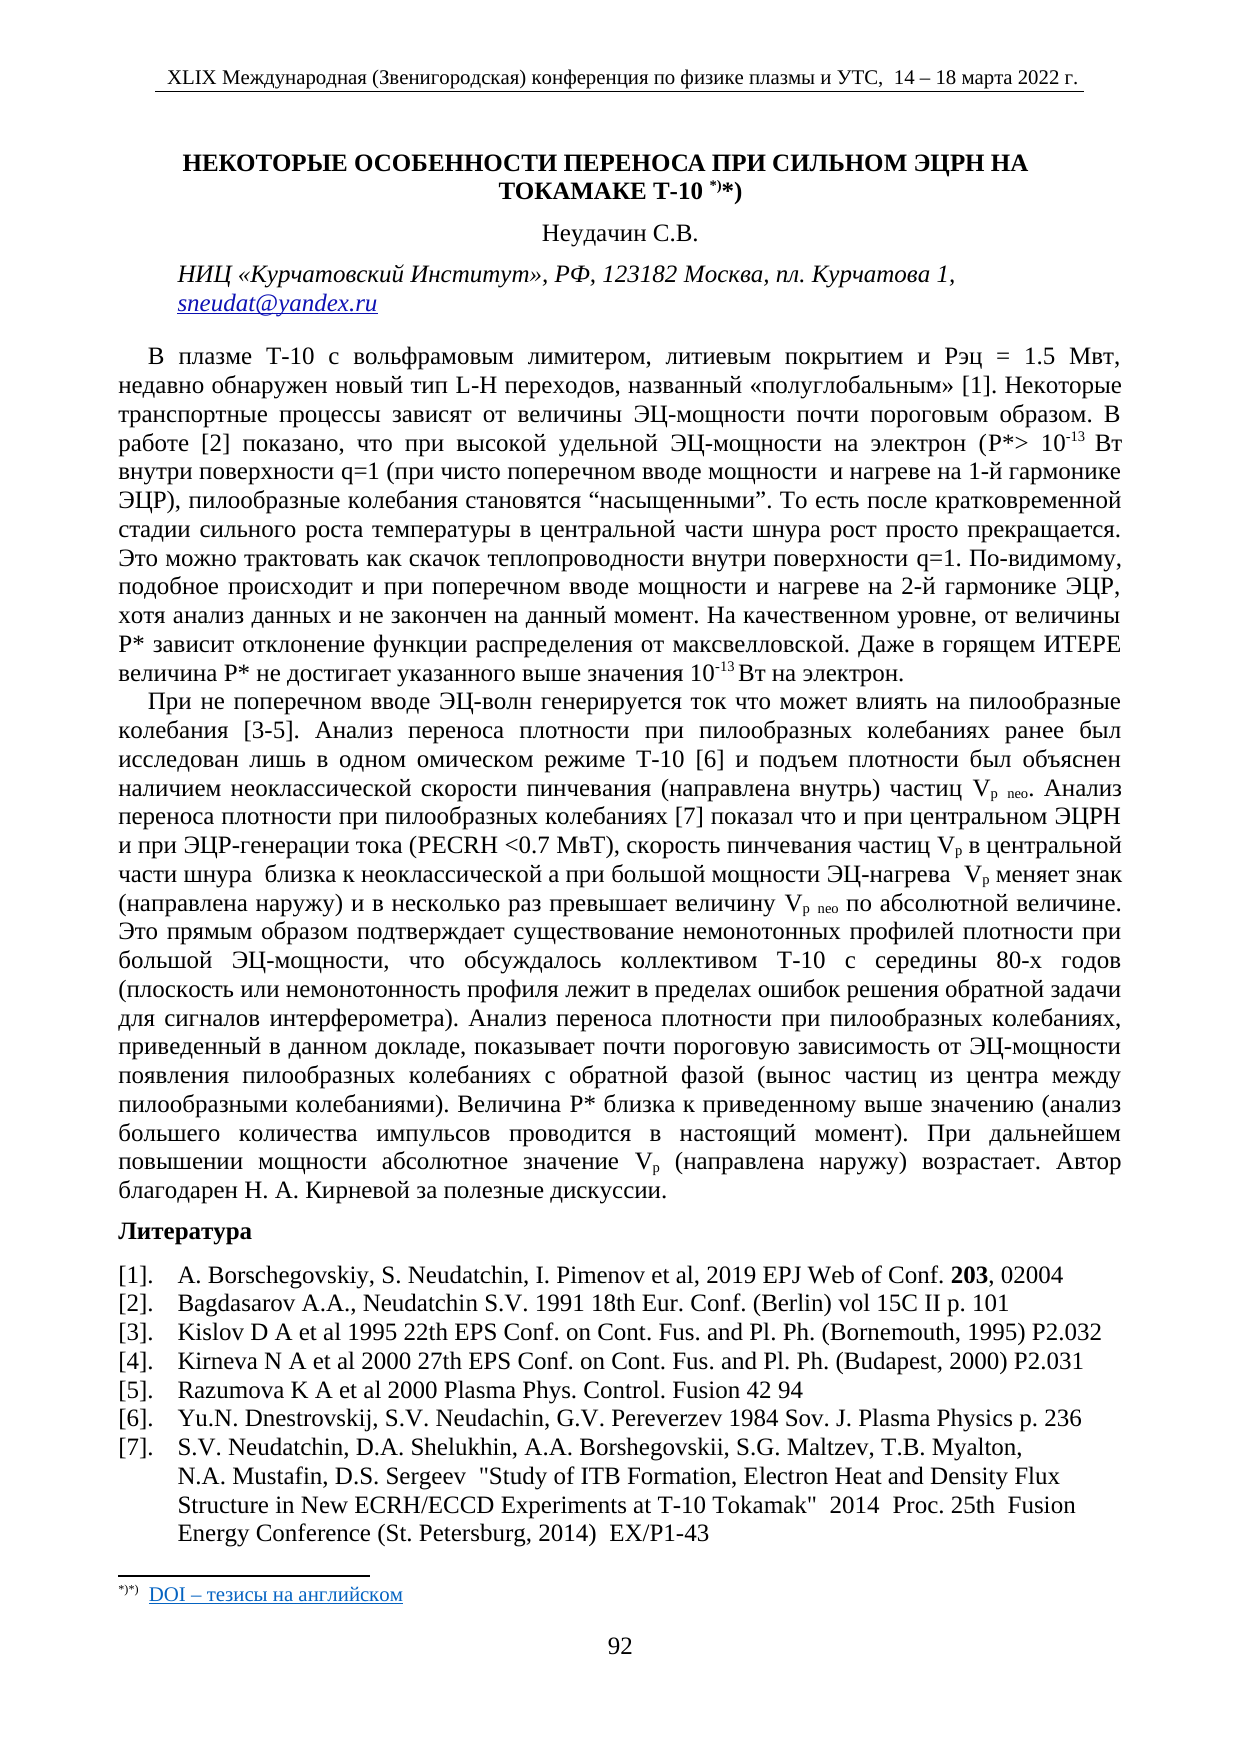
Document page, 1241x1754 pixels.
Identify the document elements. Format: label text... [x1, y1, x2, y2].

text S.V. Neudatchin, D.A. Shelukhin, A.A. Borshegovskii, S.G. Maltzev, T.B. Myalton, N.A. Mustafin, D.S. Sergeev "Study of ITB Formation, Electron Heat and Density Flux Structure in New ECRH/ECCD Experiments at T-10 Tokamak" 2014 Proc. 25th Fusion Energy Conference (St. Petersburg, 2014) EX/P1-43 [118, 1432, 1122, 1547]
text Razumova K A et al 2000 Plasma Phys. Control. Fusion 42 94 [118, 1375, 1122, 1403]
text A. Borschegovskiy, S. Neudatchin, I. Pimenov et al, 2019 EPJ Web of Conf. 203, 02004 [118, 1260, 1122, 1288]
text Kirneva N A et al 2000 27th EPS Conf. on Cont. Fus. and Pl. Ph. (Budapest, 2000) P2.031 [118, 1346, 1122, 1375]
title Литература [118, 1216, 1122, 1245]
text В плазме Т-10 с вольфрамовым лимитером, литиевым покрытием и Рэц = 1.5 Мвт, недавно обнаружен новый тип L-H переходов, названный «полуглобальным» [1]. Некоторые транспортные процессы зависят от величины ЭЦ-мощности почти пороговым образом. В работе [2] показано, что при высокой удельной ЭЦ-мощности на электрон (P*> 10-13 Вт внутри поверхности q=1 (при чисто поперечном вводе мощности и нагреве на 1-й гармонике ЭЦР), пилообразные колебания становятся “насыщенными”. То есть после кратковременной стадии сильного роста температуры в центральной части шнура рост просто прекращается. Это можно трактовать как скачок теплопроводности внутри поверхности q=1. По-видимому, подобное происходит и при поперечном вводе мощности и нагреве на 2-й гармонике ЭЦР, хотя анализ данных и не закончен на данный момент. На качественном уровне, от величины P* зависит отклонение функции распределения от максвелловской. Даже в горящем ИТЕРЕ величина P* не достигает указанного выше значения 10-13 Вт на электрон. [118, 341, 1122, 686]
text Неудачин С.В. [159, 218, 1081, 246]
text Kislov D A et al 1995 22th EPS Conf. on Cont. Fus. and Pl. Ph. (Bornemouth, 1995) P2.032 [118, 1317, 1122, 1346]
text НИЦ «Курчатовский Институт», РФ, 123182 Moсква, пл. Курчатова 1, sneudat@yandex.ru [177, 259, 1122, 316]
text Yu.N. Dnestrovskij, S.V. Neudachin, G.V. Pereverzev 1984 Sov. J. Plasma Physics p. 236 [118, 1403, 1122, 1432]
title НЕКОТОРЫЕ ОСОБЕННОСТИ ПЕРЕНОСА ПРИ СИЛЬНОМ ЭЦРН НА ТОКАМАКЕ Т-10 *) [118, 148, 1093, 205]
text Bagdasarov A.A., Neudatchin S.V. 1991 18th Eur. Conf. (Berlin) vol 15C II p. 101 [118, 1288, 1122, 1317]
text При не поперечном вводе ЭЦ-волн генерируется ток что может влиять на пилообразные колебания [3-5]. Анализ переноса плотности при пилообразных колебаниях ранее был исследован лишь в одном омическом режиме Т-10 [6] и подъем плотности был объяснен наличием неоклассической скорости пинчевания (направлена внутрь) частиц Vp neo. Анализ переноса плотности при пилообразных колебаниях [7] показал что и при центральном ЭЦРН и при ЭЦР-генерации тока (PECRH <0.7 MвТ), скорость пинчевания частиц Vp в центральной части шнура близка к неоклассической а при большой мощности ЭЦ-нагрева Vp меняет знак (направлена наружу) и в несколько раз превышает величину Vp neo по абсолютной величине. Это прямым образом подтверждает существование немонотонных профилей плотности при большой ЭЦ-мощности, что обсуждалось коллективом Т-10 с середины 80-х годов (плоскость или немонотонность профиля лежит в пределах ошибок решения обратной задачи для сигналов интерферометра). Анализ переноса плотности при пилообразных колебаниях, приведенный в данном докладе, показывает почти пороговую зависимость от ЭЦ-мощности появления пилообразных колебаниях с обратной фазой (вынос частиц из центра между пилообразными колебаниями). Величина P* близка к приведенному выше значению (анализ большего количества импульсов проводится в настоящий момент). При дальнейшем повышении мощности абсолютное значение Vp (направлена наружу) возрастает. Автор благодарен Н. А. Кирневой за полезные дискуссии. [118, 686, 1122, 1204]
